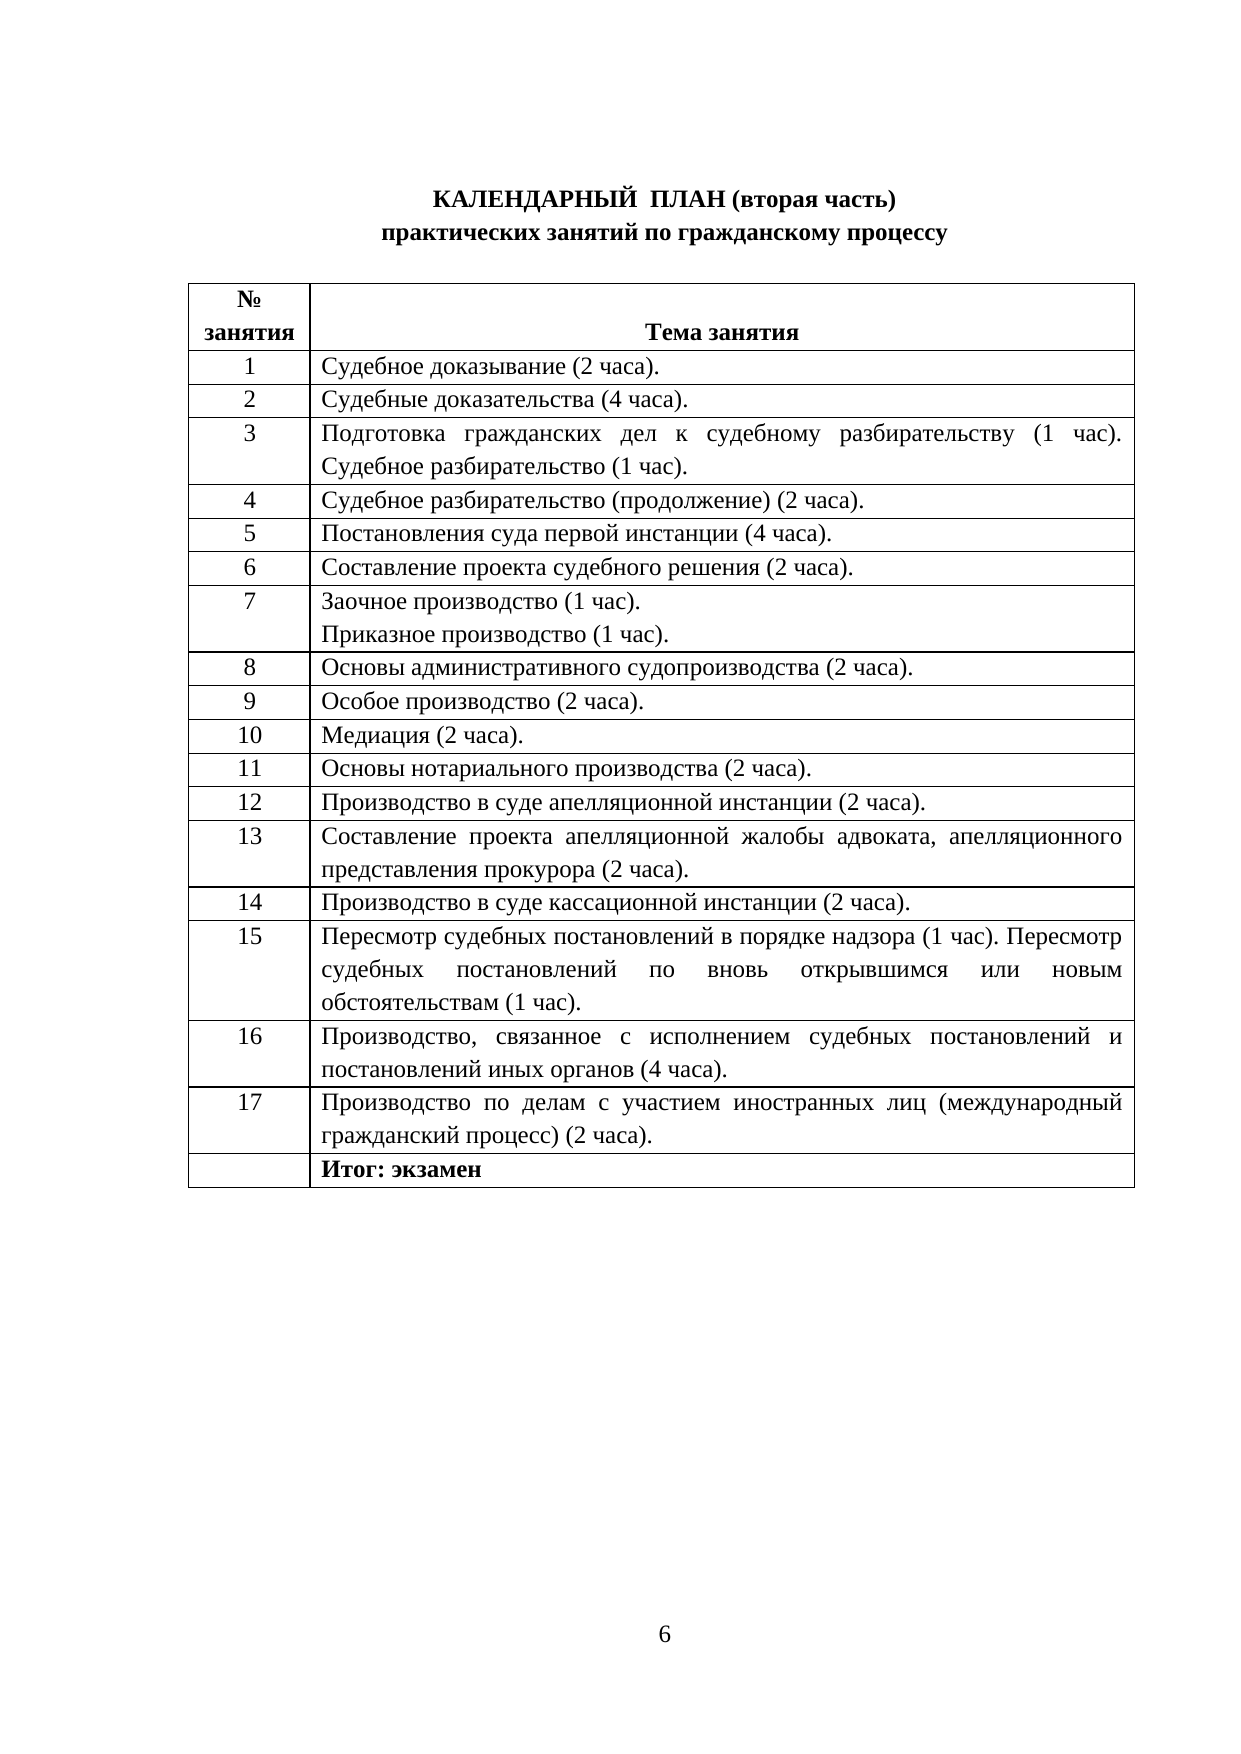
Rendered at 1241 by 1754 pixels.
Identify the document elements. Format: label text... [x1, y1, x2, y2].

table_cell Заочное производство (1 час). Приказное производство (1 час). [311, 586, 1134, 651]
table_header № занятия [189, 284, 309, 350]
table_cell 13 [189, 821, 309, 886]
table_cell Производство, связанное с исполнением судебных постановлений и постановлений иных органов (4 часа). [311, 1021, 1134, 1086]
table_cell 3 [189, 418, 309, 484]
table_cell 12 [189, 787, 309, 820]
table_header Тема занятия [311, 284, 1134, 350]
table_cell Судебное разбирательство (продолжение) (2 часа). [311, 485, 1134, 517]
table_cell 17 [189, 1088, 309, 1153]
table_cell 4 [189, 485, 309, 517]
table_cell [189, 1154, 309, 1187]
table_cell 6 [189, 552, 309, 585]
table_cell Производство по делам с участием иностранных лиц (международный гражданский процесс) (2 часа). [311, 1088, 1134, 1153]
text практических занятий по гражданскому процессу [177, 217, 1152, 246]
table_cell Подготовка гражданских дел к судебному разбирательству (1 час). Судебное разбирательство (1 час). [311, 418, 1134, 484]
table_cell Судебное доказывание (2 часа). [311, 351, 1134, 383]
table_cell Медиация (2 часа). [311, 720, 1134, 752]
table_cell Составление проекта судебного решения (2 часа). [311, 552, 1134, 585]
table_cell Судебные доказательства (4 часа). [311, 385, 1134, 417]
table_cell 5 [189, 519, 309, 551]
table_cell 8 [189, 653, 309, 685]
table_cell Основы административного судопроизводства (2 часа). [311, 653, 1134, 685]
table_cell 2 [189, 385, 309, 417]
table_cell 9 [189, 686, 309, 719]
table_cell Производство в суде кассационной инстанции (2 часа). [311, 888, 1134, 920]
table_cell 7 [189, 586, 309, 651]
table_cell 10 [189, 720, 309, 752]
table_cell 14 [189, 888, 309, 920]
table_cell 1 [189, 351, 309, 383]
table_cell 16 [189, 1021, 309, 1086]
table_cell Производство в суде апелляционной инстанции (2 часа). [311, 787, 1134, 820]
table_cell Итог: экзамен [311, 1154, 1134, 1187]
text КАЛЕНДАРНЫЙ ПЛАН (вторая часть) [177, 184, 1152, 213]
table_cell 11 [189, 754, 309, 786]
table_cell Особое производство (2 часа). [311, 686, 1134, 719]
table_cell Постановления суда первой инстанции (4 часа). [311, 519, 1134, 551]
table_cell Составление проекта апелляционной жалобы адвоката, апелляционного представления прокурора (2 часа). [311, 821, 1134, 886]
table_cell Основы нотариального производства (2 часа). [311, 754, 1134, 786]
table_cell Пересмотр судебных постановлений в порядке надзора (1 час). Пересмотр судебных постановлений по вновь открывшимся или новым обстоятельствам (1 час). [311, 921, 1134, 1020]
table_cell 15 [189, 921, 309, 1020]
